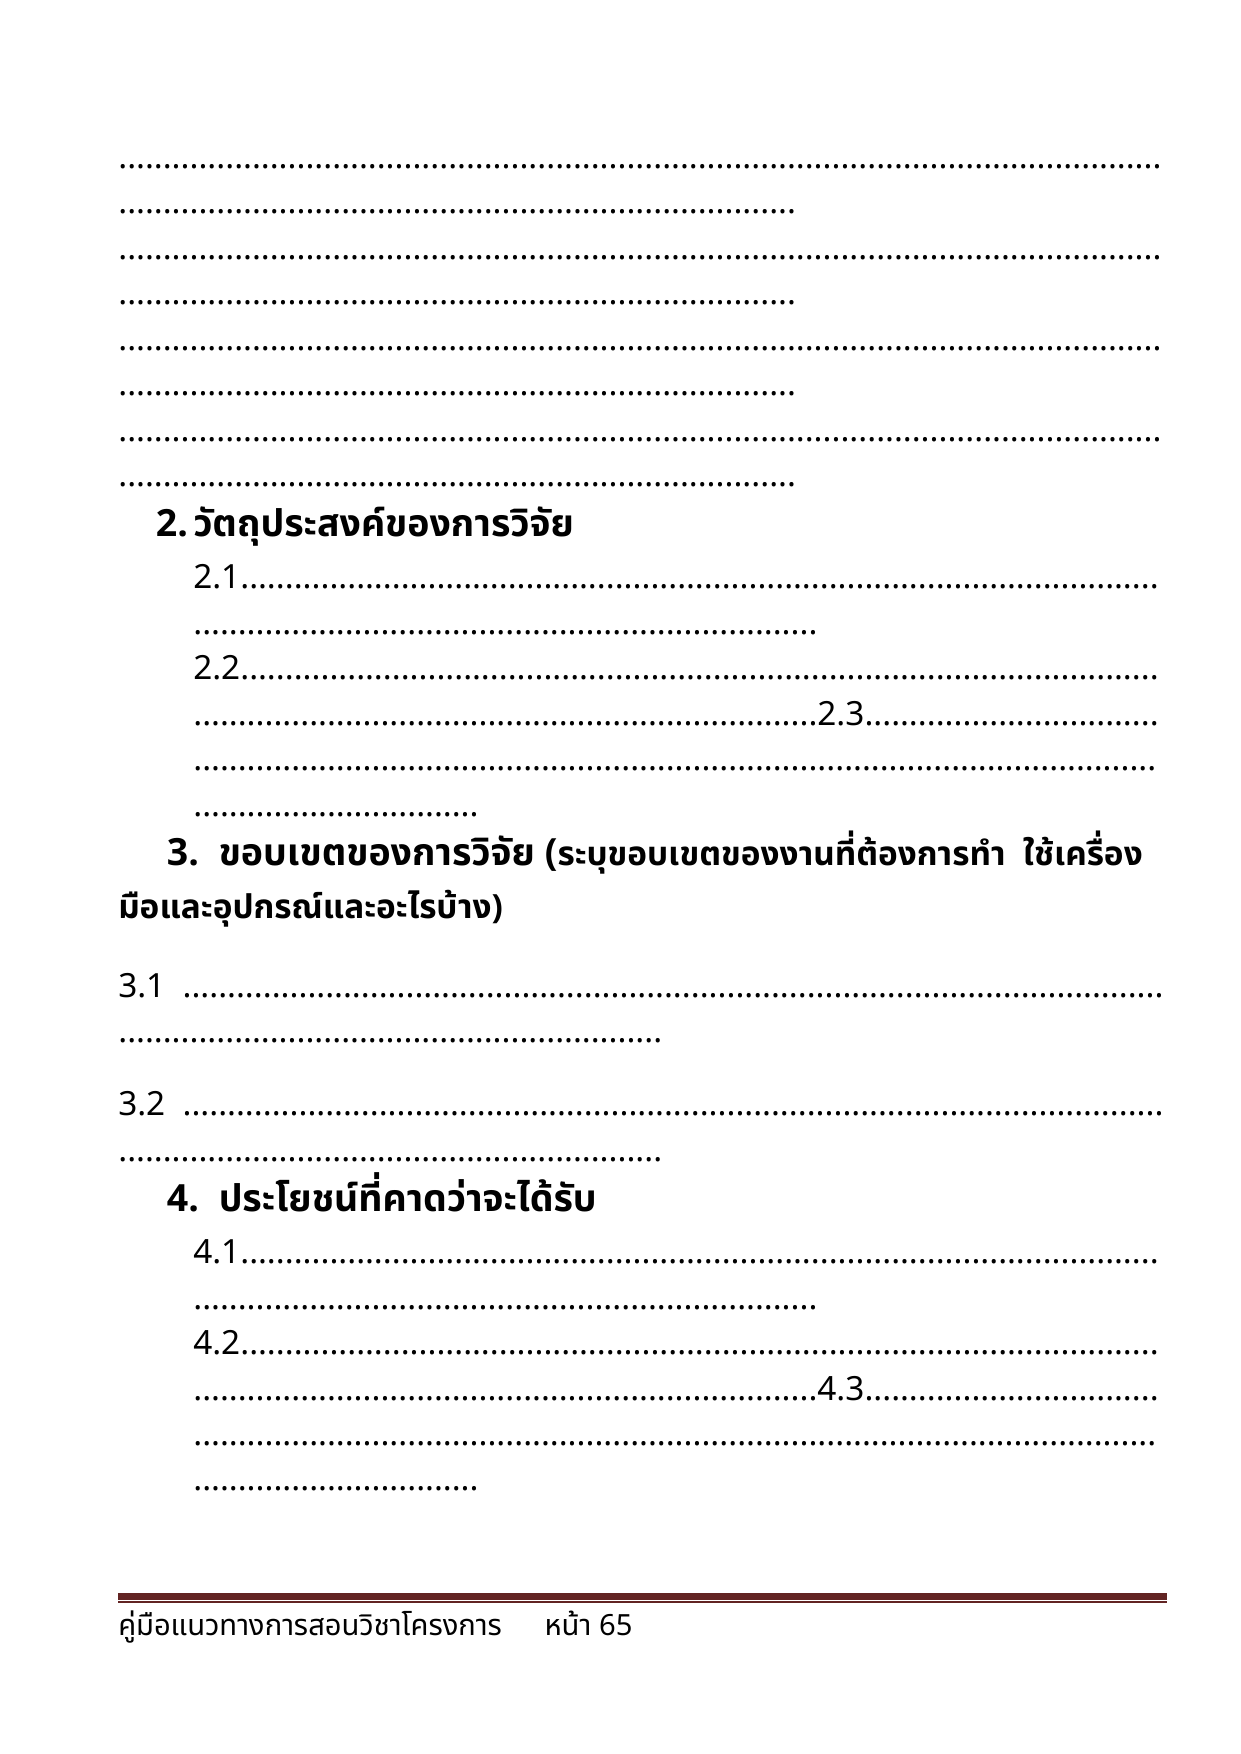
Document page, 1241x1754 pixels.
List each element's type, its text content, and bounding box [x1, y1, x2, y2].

text ................................................................................................................................................................................................. [118, 405, 1167, 496]
text 2.2.............................................................................................................................................................................2.3............................................................................................................................................................................. [193, 644, 1167, 826]
text 2.1............................................................................................................................................................................. [193, 553, 1167, 644]
text 4. ประโยชน์ที่คาดว่าจะได้รับ [118, 1171, 1167, 1228]
list วัตถุประสงค์ของการวิจัย [156, 496, 1167, 553]
text ................................................................................................................................................................................................. [118, 133, 1167, 224]
text 3. ขอบเขตของการวิจัย (ระบุขอบเขตของงานที่ต้องการทำ ใช้เครื่องมือและอุปกรณ์และอะไรบ้าง) [118, 826, 1167, 933]
text 4.2.............................................................................................................................................................................4.3............................................................................................................................................................................. [193, 1319, 1167, 1501]
text 3.1 ........................................................................................................................................................................... [118, 933, 1167, 1052]
text 3.2 ........................................................................................................................................................................... [118, 1052, 1167, 1171]
text ................................................................................................................................................................................................. [118, 224, 1167, 314]
text ................................................................................................................................................................................................. [118, 314, 1167, 405]
text 4.1............................................................................................................................................................................. [193, 1228, 1167, 1319]
